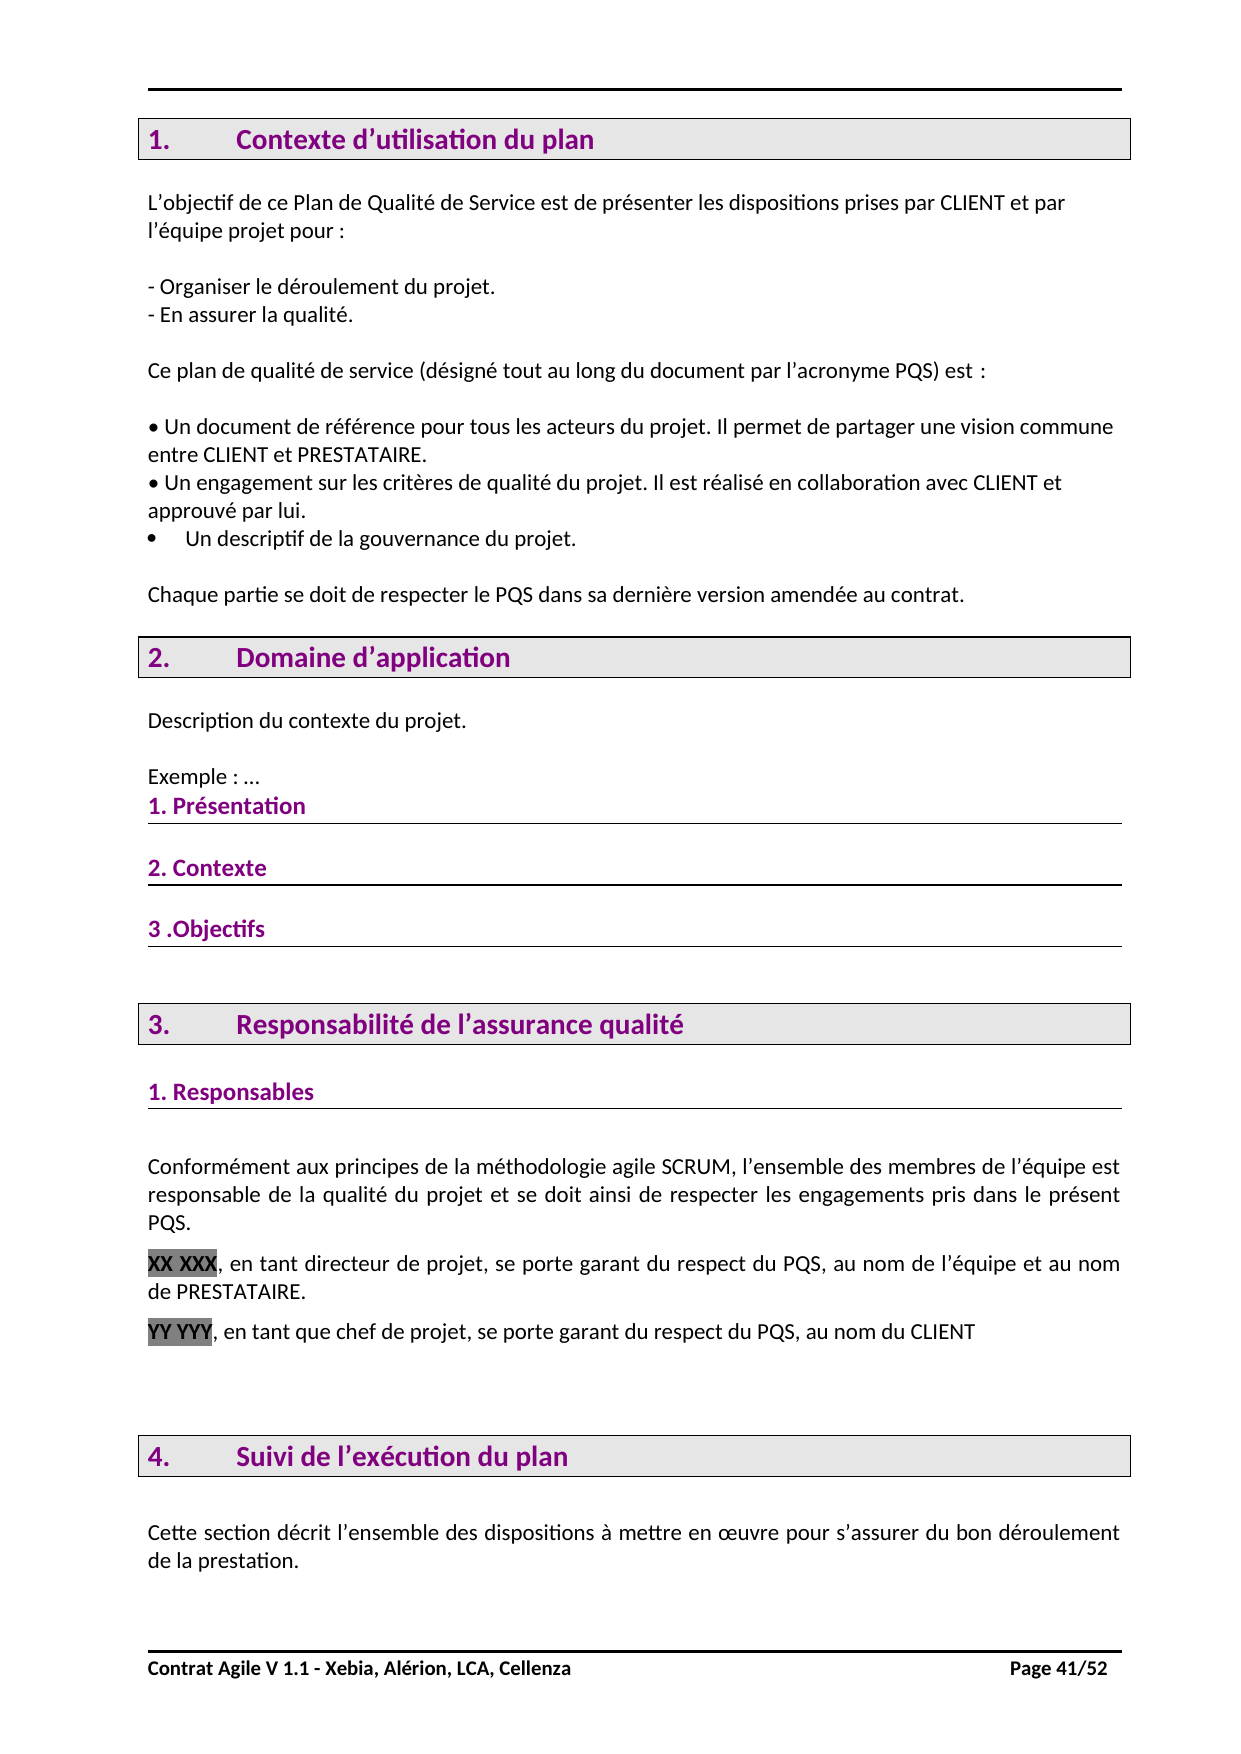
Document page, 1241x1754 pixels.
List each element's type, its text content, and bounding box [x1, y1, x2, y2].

text Ce plan de qualité de service (désigné tout au long du document par l’acronyme PQS) est : [148, 356, 1122, 384]
text 3 .Objectifs [148, 914, 1122, 946]
text 2. Contexte [148, 852, 1122, 884]
text • Un document de référence pour tous les acteurs du projet. Il permet de partager une vision commune entre CLIENT et PRESTATAIRE. [148, 412, 1122, 468]
text Description du contexte du projet. [148, 706, 1122, 734]
text 1. Présentation [148, 790, 1122, 823]
text Exemple : … [148, 762, 1122, 790]
text Cette section décrit l’ensemble des dispositions à mettre en œuvre pour s’assurer du bon déroulement de la prestation. [148, 1518, 1122, 1574]
text 3. Responsabilité de l’assurance qualité [139, 1004, 1130, 1044]
text XX XXX, en tant directeur de projet, se porte garant du respect du PQS, au nom de l’équipe et au nom de PRESTATAIRE. [148, 1249, 1122, 1305]
text Chaque partie se doit de respecter le PQS dans sa dernière version amendée au contrat. [148, 580, 1122, 608]
text 4. Suivi de l’exécution du plan [139, 1436, 1130, 1476]
text 1. Contexte d’utilisation du plan [139, 119, 1130, 159]
text 1. Responsables [148, 1076, 1122, 1108]
text YY YYY, en tant que chef de projet, se porte garant du respect du PQS, au nom du CLIENT [148, 1317, 1122, 1346]
text 2. Domaine d’application [139, 638, 1130, 677]
text L’objectif de ce Plan de Qualité de Service est de présenter les dispositions prises par CLIENT et par l’équipe projet pour : [148, 188, 1122, 244]
text Conformément aux principes de la méthodologie agile SCRUM, l’ensemble des membres de l’équipe est responsable de la qualité du projet et se doit ainsi de respecter les engagements pris dans le présent PQS. [148, 1152, 1122, 1236]
text • Un engagement sur les critères de qualité du projet. Il est réalisé en collaboration avec CLIENT et approuvé par lui. [148, 468, 1122, 524]
text - Organiser le déroulement du projet. [148, 272, 1122, 300]
text - En assurer la qualité. [148, 300, 1122, 328]
list Un descriptif de la gouvernance du projet. [148, 524, 1122, 552]
